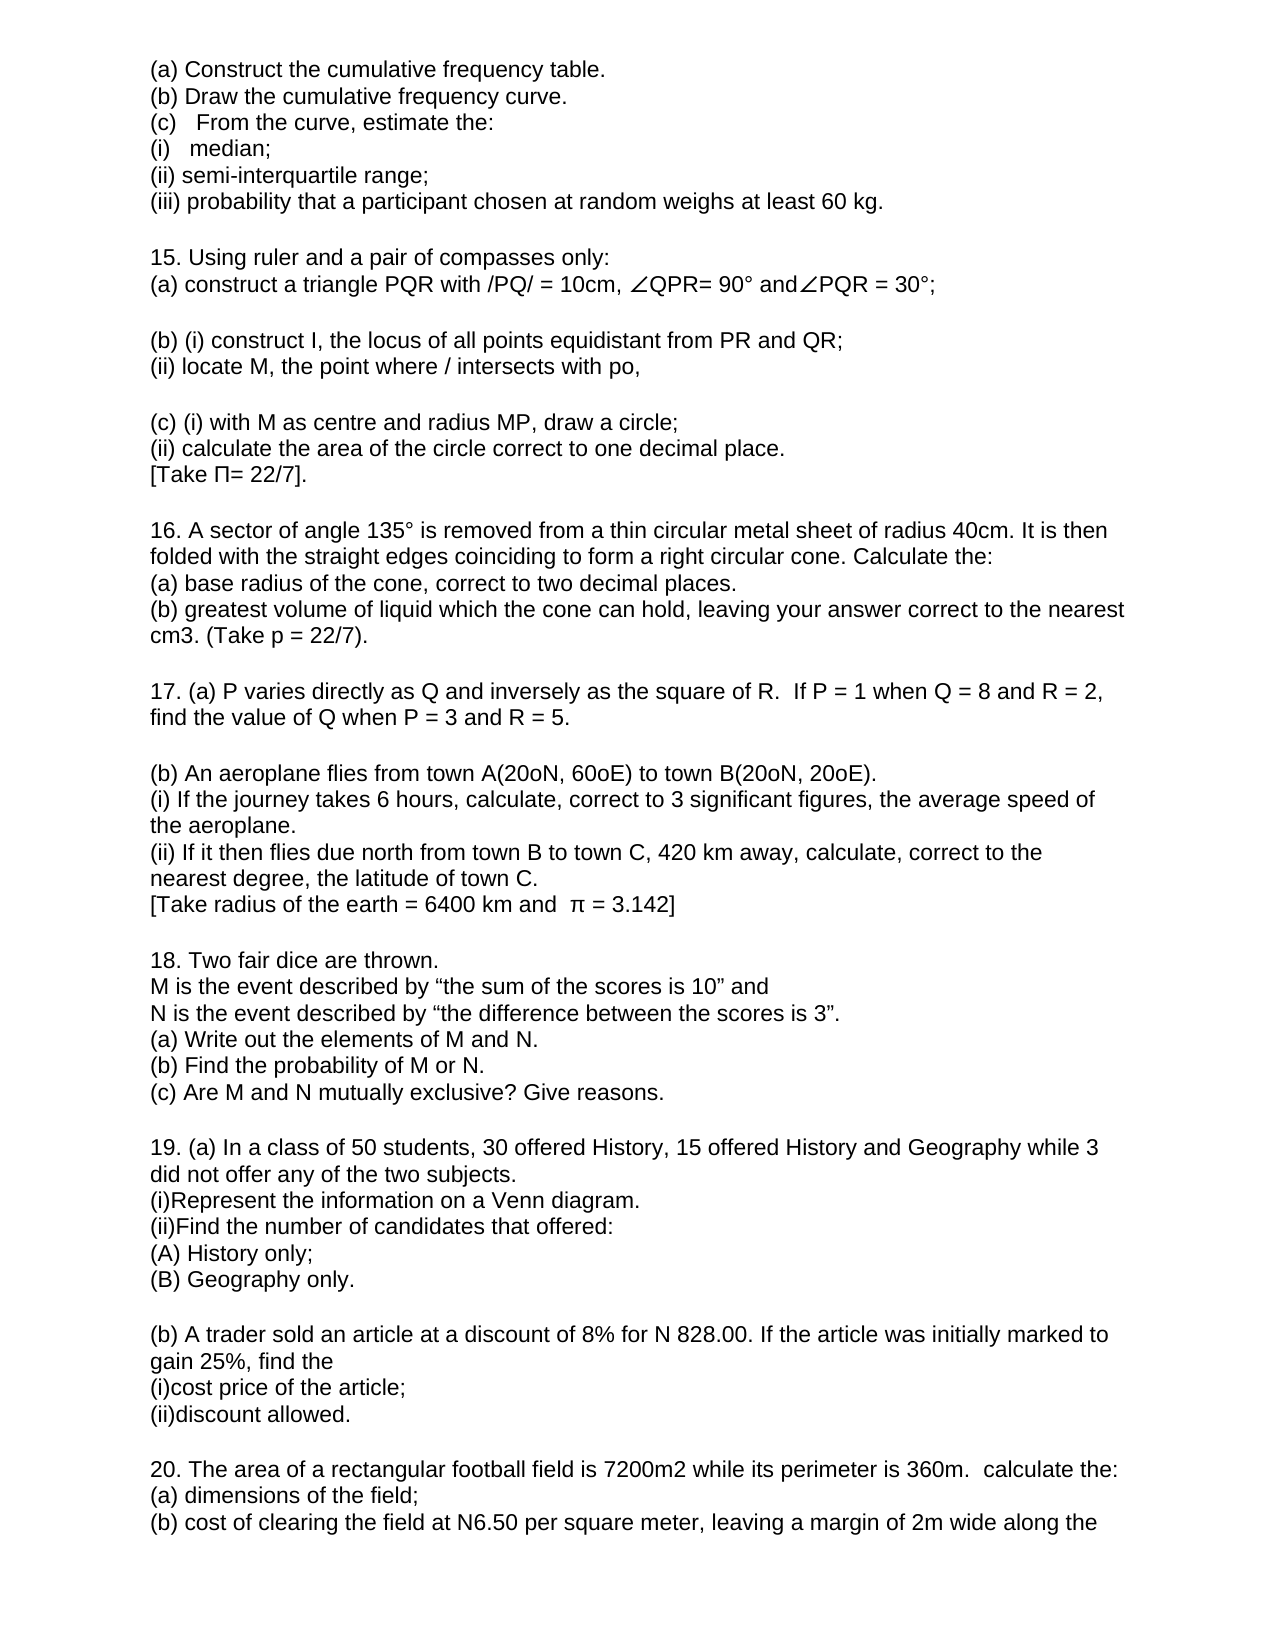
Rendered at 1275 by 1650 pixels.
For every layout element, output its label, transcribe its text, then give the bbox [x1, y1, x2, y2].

text (b) (i) construct I, the locus of all points equidistant from PR and QR; (ii) locate M, the point where / intersects with po, [150, 327, 1125, 379]
text (b) A trader sold an article at a discount of 8% for N 828.00. If the article was initially marked to gain 25%, find the (i)cost price of the article; (ii)discount allowed. [150, 1321, 1125, 1427]
text 15. Using ruler and a pair of compasses only: (a) construct a triangle PQR with /PQ/ = 10cm, ∠QPR= 90° and∠PQR = 30°; [150, 243, 1125, 297]
text (c) (i) with M as centre and radius MP, draw a circle; (ii) calculate the area of the circle correct to one decimal place. [Take Π= 22/7]. [150, 408, 1125, 488]
text 17. (a) P varies directly as Q and inversely as the square of R. If P = 1 when Q = 8 and R = 2, find the value of Q when P = 3 and R = 5. [150, 678, 1125, 730]
text 18. Two fair dice are thrown. M is the event described by “the sum of the scores is 10” and N is the event described by “the difference between the scores is 3”. (a) Write out the elements of M and N. (b) Find the probability of M or N. (c) Are M and N mutually exclusive? Give reasons. [150, 947, 1125, 1105]
text 16. A sector of angle 135° is removed from a thin circular metal sheet of radius 40cm. It is then folded with the straight edges coinciding to form a right circular cone. Calculate the: (a) base radius of the cone, correct to two decimal places. (b) greatest volume of liquid which the cone can hold, leaving your answer correct to the nearest cm3. (Take p = 22/7). [150, 517, 1125, 648]
text (b) An aeroplane flies from town A(20oN, 60oE) to town B(20oN, 20oE). (i) If the journey takes 6 hours, calculate, correct to 3 significant figures, the average speed of the aeroplane. (ii) If it then flies due north from town B to town C, 420 km away, calculate, correct to the nearest degree, the latitude of town C. [Take radius of the earth = 6400 km and π = 3.142] [150, 759, 1125, 918]
text (a) Construct the cumulative frequency table. (b) Draw the cumulative frequency curve. (c) From the curve, estimate the: (i) median; (ii) semi-interquartile range; (iii) probability that a participant chosen at random weighs at least 60 kg. [150, 56, 1125, 214]
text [150, 1456, 1125, 1535]
text 19. (a) In a class of 50 students, 30 offered History, 15 offered History and Geography while 3 did not offer any of the two subjects. (i)Represent the information on a Venn diagram. (ii)Find the number of candidates that offered: (A) History only; (B) Geography only. [150, 1134, 1125, 1292]
